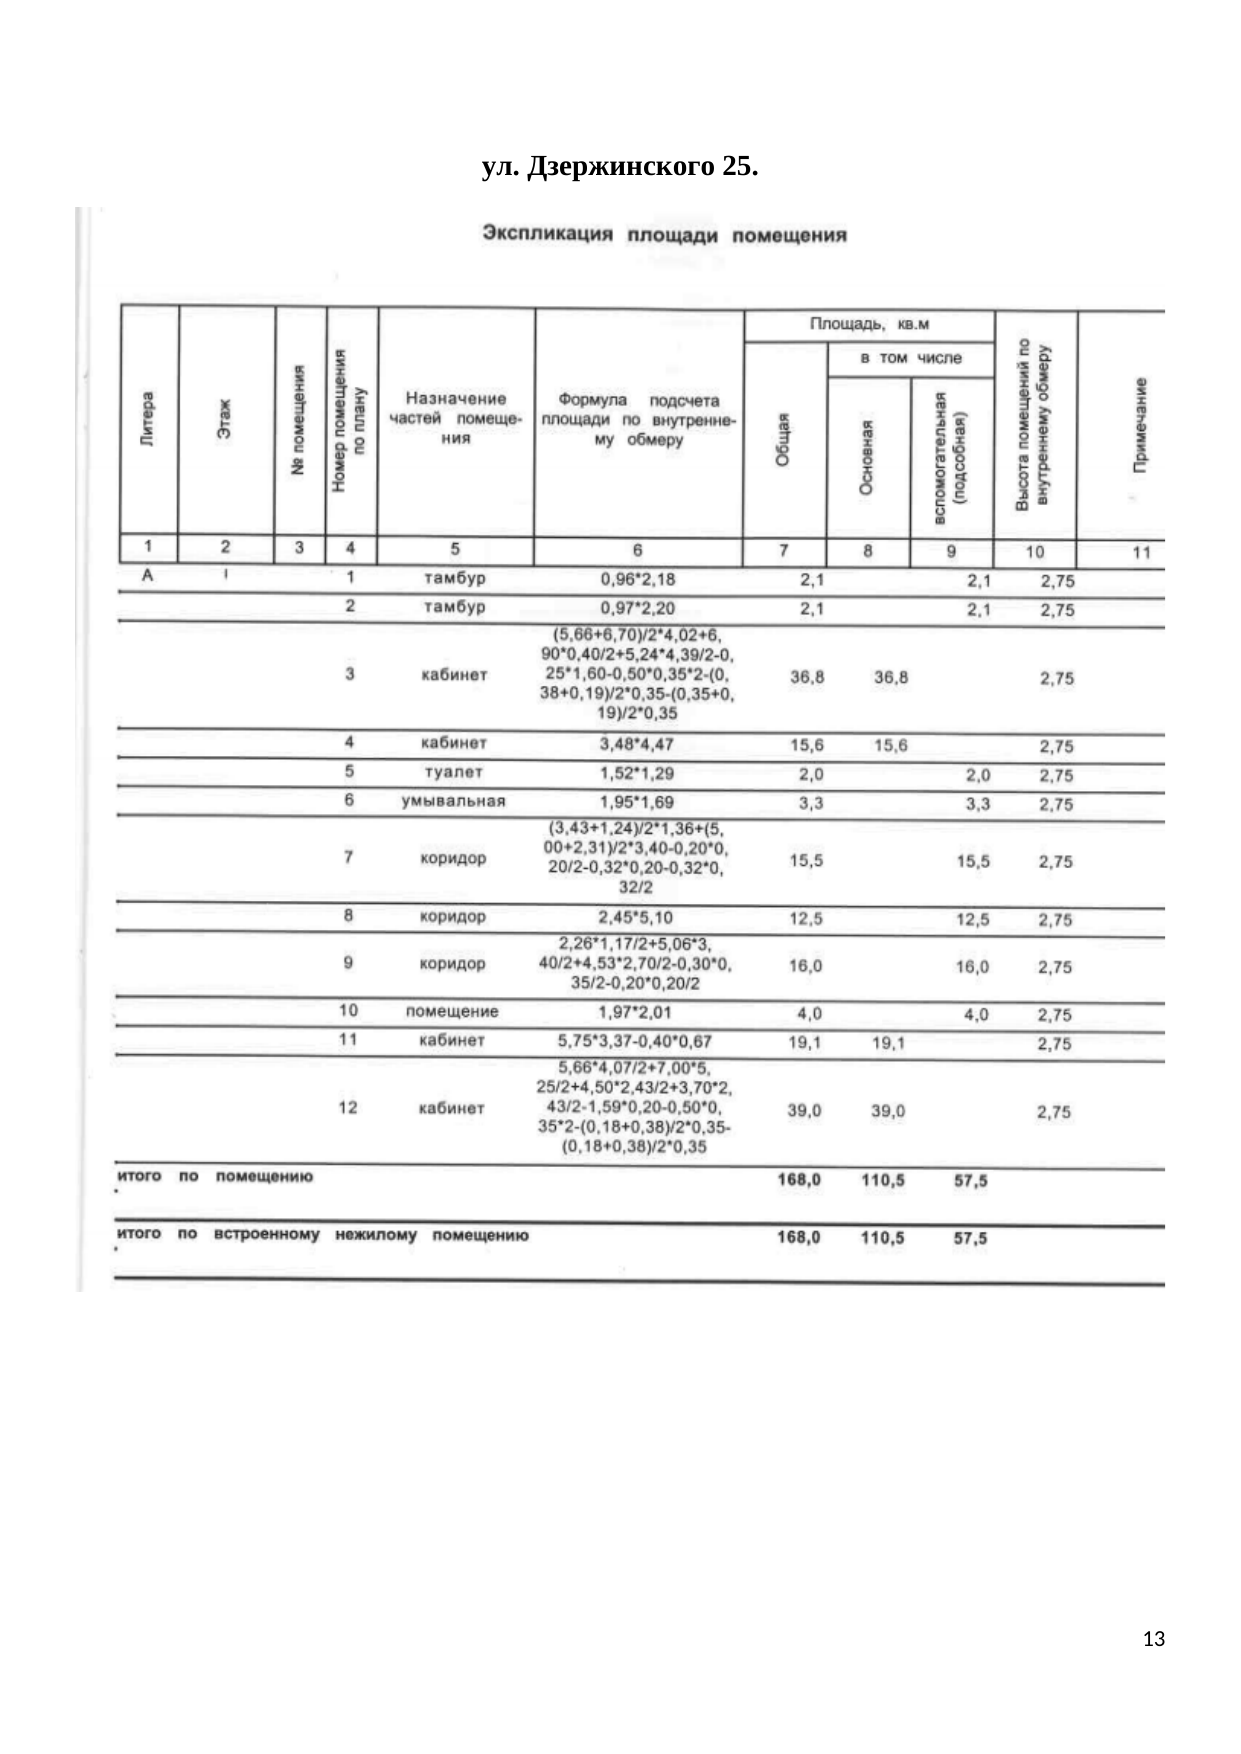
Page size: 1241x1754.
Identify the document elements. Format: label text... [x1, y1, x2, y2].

picture [75, 207, 1166, 1292]
text ул. Дзержинского 25. [75, 148, 1165, 181]
